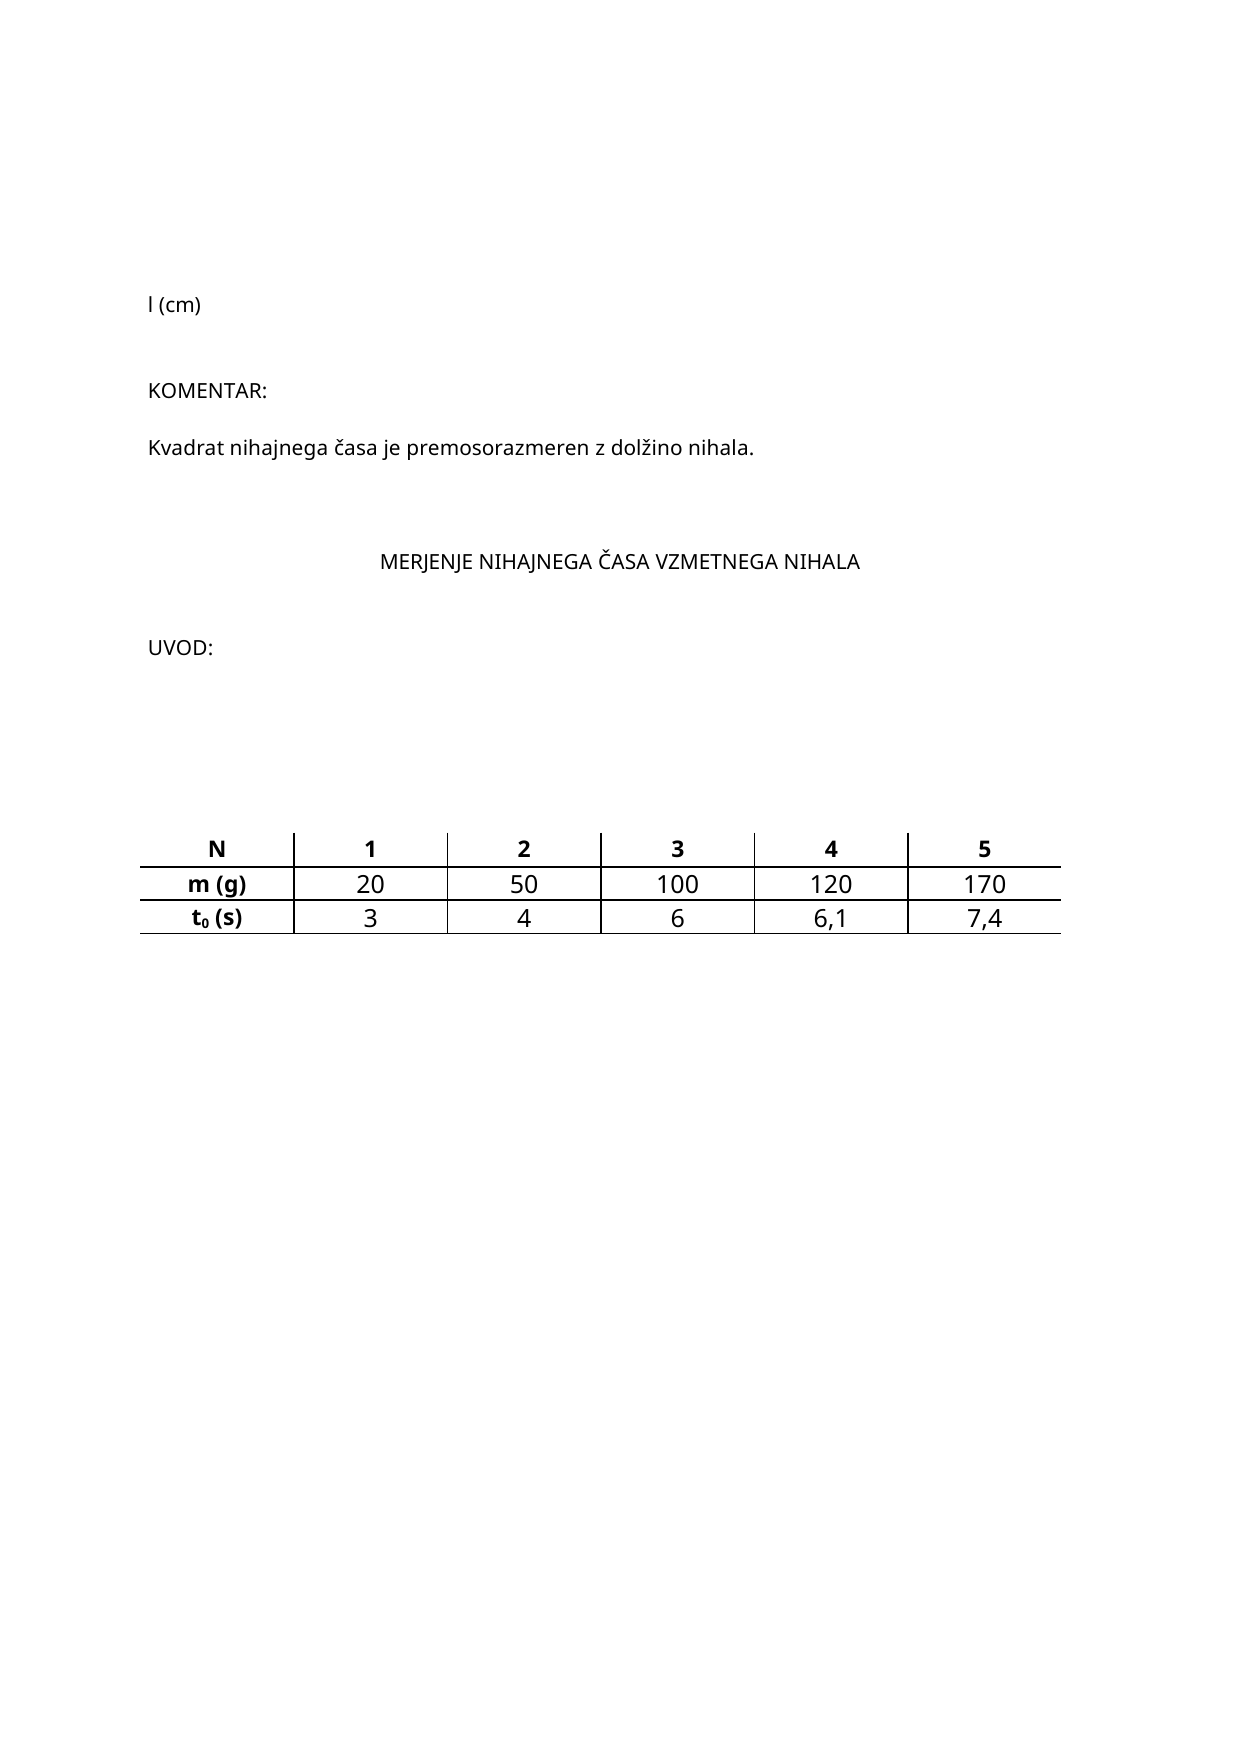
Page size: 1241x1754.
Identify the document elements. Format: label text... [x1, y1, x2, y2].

text l (cm) [148, 290, 1093, 319]
table_header 4 [755, 833, 907, 866]
table_header 3 [602, 833, 754, 866]
table_cell 50 [448, 868, 600, 899]
table_header N [140, 833, 293, 866]
text KOMENTAR: [148, 376, 1093, 404]
table_cell 6,1 [755, 901, 907, 933]
table_cell m (g) [140, 868, 293, 899]
table_cell 7,4 [909, 901, 1061, 933]
table_cell 4 [448, 901, 600, 933]
table_cell 3 [295, 901, 447, 933]
table_cell 100 [602, 868, 754, 899]
table_cell 120 [755, 868, 907, 899]
table_cell t0 (s) [140, 901, 293, 933]
text UVOD: [148, 633, 1093, 661]
table_cell 20 [295, 868, 447, 899]
text Kvadrat nihajnega časa je premosorazmeren z dolžino nihala. [148, 433, 1093, 462]
table_header 1 [295, 833, 447, 866]
table_header 2 [448, 833, 600, 866]
table_cell 6 [602, 901, 754, 933]
table_header 5 [909, 833, 1061, 866]
text MERJENJE NIHAJNEGA ČASA VZMETNEGA NIHALA [148, 547, 1093, 576]
table_cell 170 [909, 868, 1061, 899]
